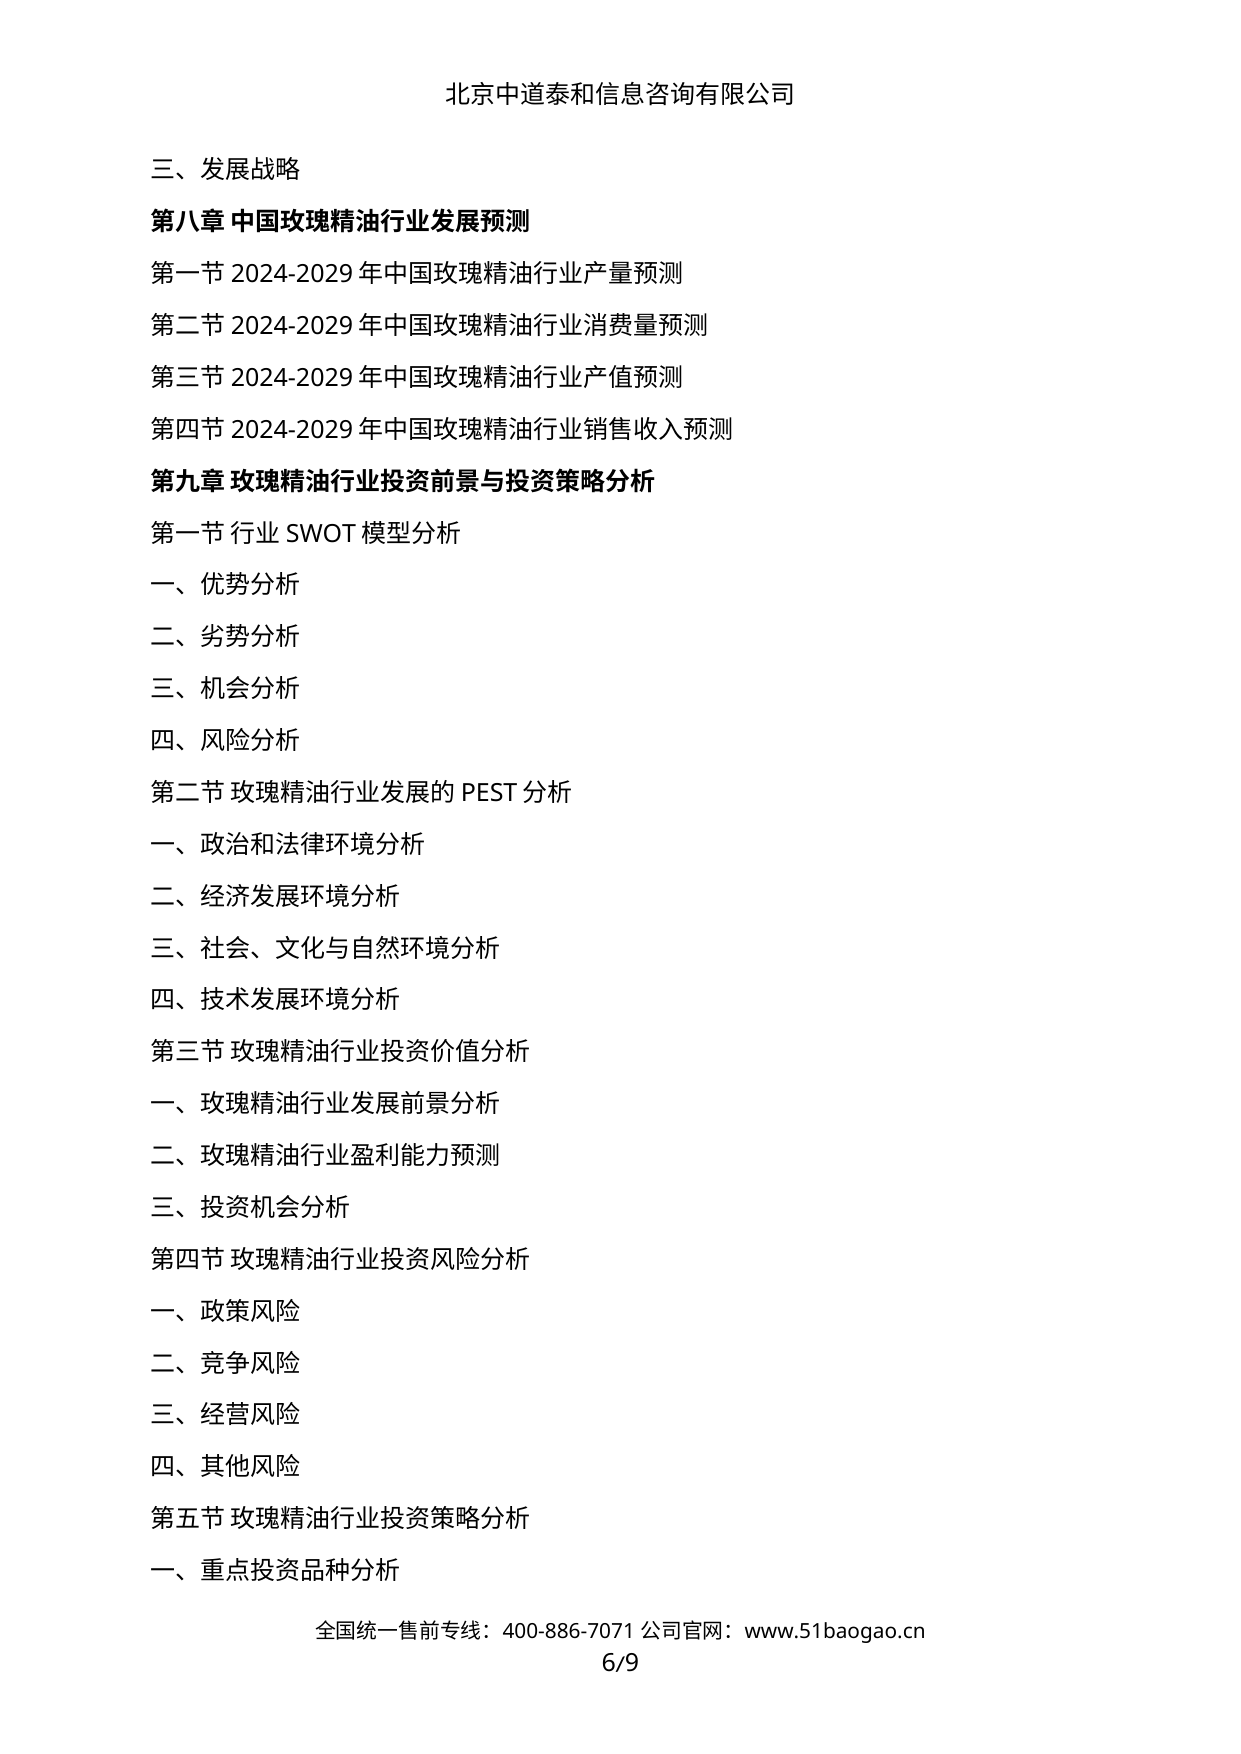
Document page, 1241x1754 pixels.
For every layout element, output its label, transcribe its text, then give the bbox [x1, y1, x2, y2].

text 二、经济发展环境分析 [150, 876, 1090, 912]
text 第三节 2024-2029年中国玫瑰精油行业产值预测 [150, 357, 1090, 394]
text 第三节 玫瑰精油行业投资价值分析 [150, 1032, 1090, 1068]
text 第四节 玫瑰精油行业投资风险分析 [150, 1239, 1090, 1276]
text 二、劣势分析 [150, 617, 1090, 653]
text 第八章 中国玫瑰精油行业发展预测 [150, 202, 1090, 238]
text 一、重点投资品种分析 [150, 1551, 1090, 1587]
text 四、风险分析 [150, 721, 1090, 757]
text 一、政治和法律环境分析 [150, 824, 1090, 861]
text 第一节 行业SWOT模型分析 [150, 513, 1090, 549]
text 第九章 玫瑰精油行业投资前景与投资策略分析 [150, 461, 1090, 497]
text 三、投资机会分析 [150, 1187, 1090, 1224]
text 三、经营风险 [150, 1395, 1090, 1431]
text 三、机会分析 [150, 669, 1090, 705]
text 二、玫瑰精油行业盈利能力预测 [150, 1136, 1090, 1172]
text 二、竞争风险 [150, 1343, 1090, 1379]
text 第四节 2024-2029年中国玫瑰精油行业销售收入预测 [150, 409, 1090, 446]
text 第一节 2024-2029年中国玫瑰精油行业产量预测 [150, 254, 1090, 290]
text 三、社会、文化与自然环境分析 [150, 928, 1090, 964]
text 第二节 2024-2029年中国玫瑰精油行业消费量预测 [150, 306, 1090, 342]
text 第二节 玫瑰精油行业发展的PEST分析 [150, 772, 1090, 809]
text 四、技术发展环境分析 [150, 980, 1090, 1016]
text 三、发展战略 [150, 150, 1090, 186]
text 一、玫瑰精油行业发展前景分析 [150, 1084, 1090, 1120]
text 一、优势分析 [150, 565, 1090, 601]
text 四、其他风险 [150, 1447, 1090, 1483]
text 第五节 玫瑰精油行业投资策略分析 [150, 1499, 1090, 1535]
text 一、政策风险 [150, 1291, 1090, 1327]
